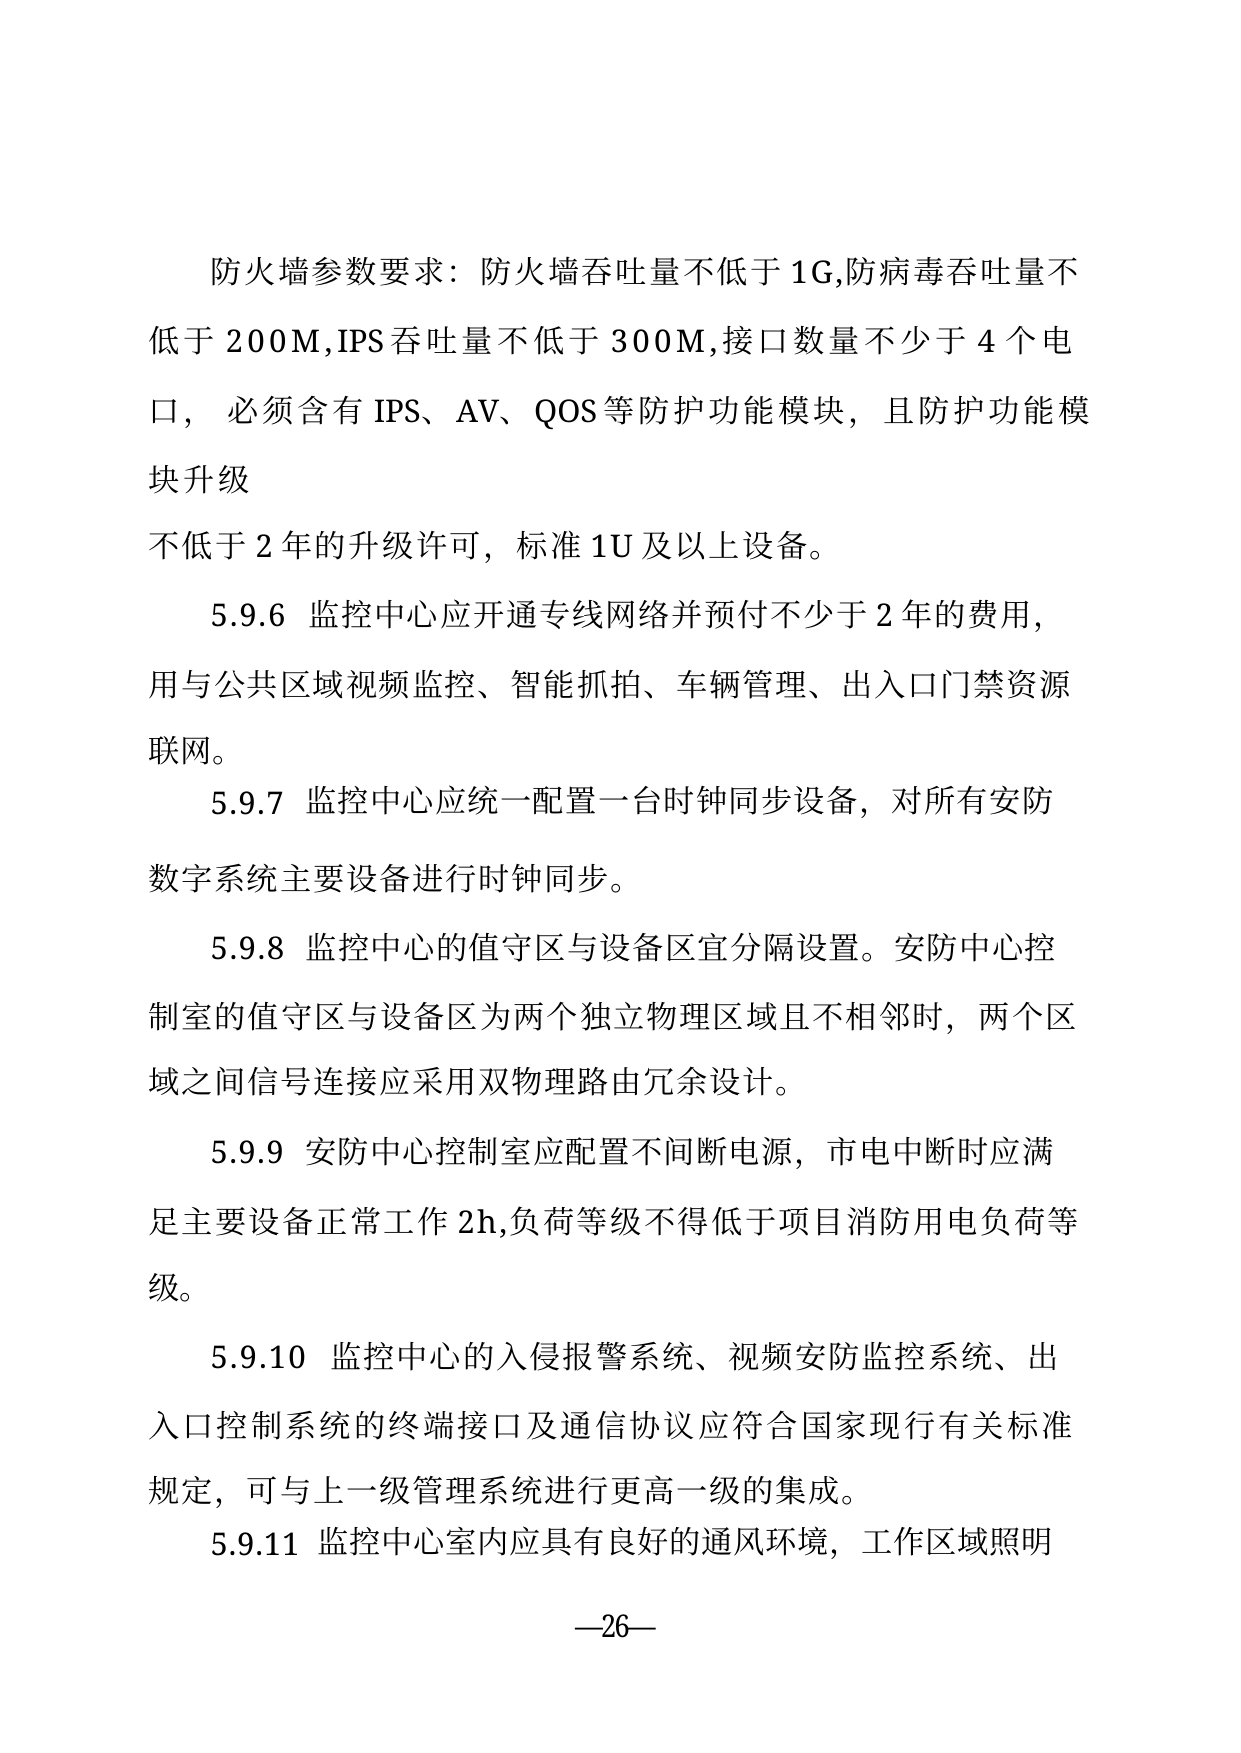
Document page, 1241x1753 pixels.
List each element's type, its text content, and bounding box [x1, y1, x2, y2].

text 级。 [148, 1267, 1092, 1308]
text 5.9.8 监控中心的值守区与设备区宜分隔设置。安防中心控 制室的值守区与设备区为两个独立物理区域且不相邻时，两个区 [148, 924, 1083, 1037]
text 数字系统主要设备进行时钟同步。 [148, 858, 1092, 898]
text 联网。 [148, 729, 1092, 770]
text 5.9.9 安防中心控制室应配置不间断电源，市电中断时应满 足主要设备正常工作2h,负荷等级不得低于项目消防用电负荷等 [148, 1128, 1080, 1242]
text 规定，可与上一级管理系统进行更高一级的集成。 [148, 1470, 1092, 1511]
text 不低于2年的升级许可，标准1U及以上设备。 [148, 524, 1092, 565]
text 域之间信号连接应采用双物理路由冗余设计。 [148, 1061, 1092, 1102]
text 5.9.10 监控中心的入侵报警系统、视频安防监控系统、出 入口控制系统的终端接口及通信协议应符合国家现行有关标准 [148, 1333, 1078, 1446]
text 5.9.6 监控中心应开通专线网络并预付不少于2年的费用， 用与公共区域视频监控、智能抓拍、车辆管理、出入口门禁资源 [148, 591, 1078, 705]
text 5.9.11 监控中心室内应具有良好的通风环境，工作区域照明 [210, 1536, 1092, 1598]
text 5.9.7 监控中心应统一配置一台时钟同步设备，对所有安防 [210, 795, 1092, 857]
text 防火墙参数要求：防火墙吞吐量不低于1G,防病毒吞吐量不 低于200M,IPS吞吐量不低于300M,接口数量不少于4个电口， 必须含有IPS、AV、QOS等防护功能模块，且防护功能模块升级 [148, 247, 1092, 500]
